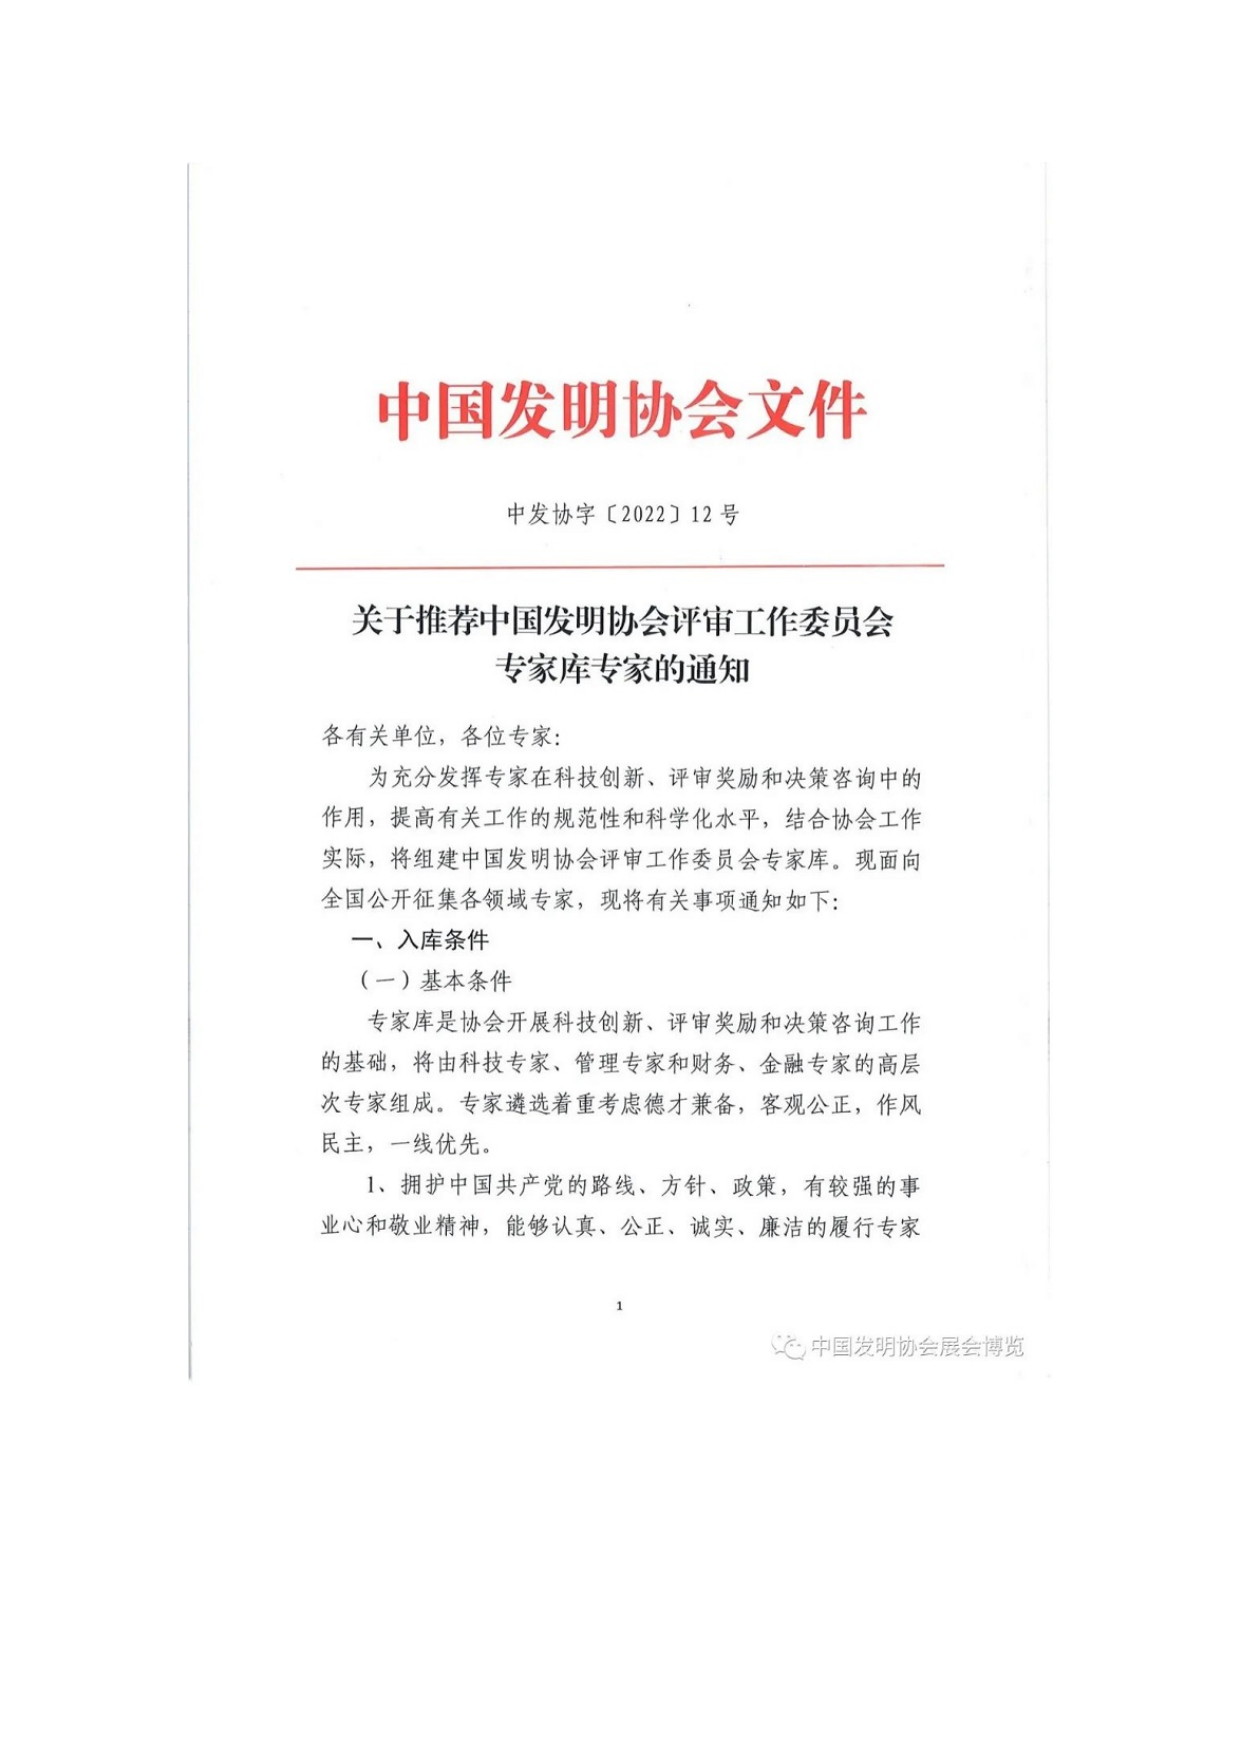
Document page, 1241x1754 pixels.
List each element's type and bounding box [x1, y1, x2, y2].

picture [187, 162, 1053, 1385]
